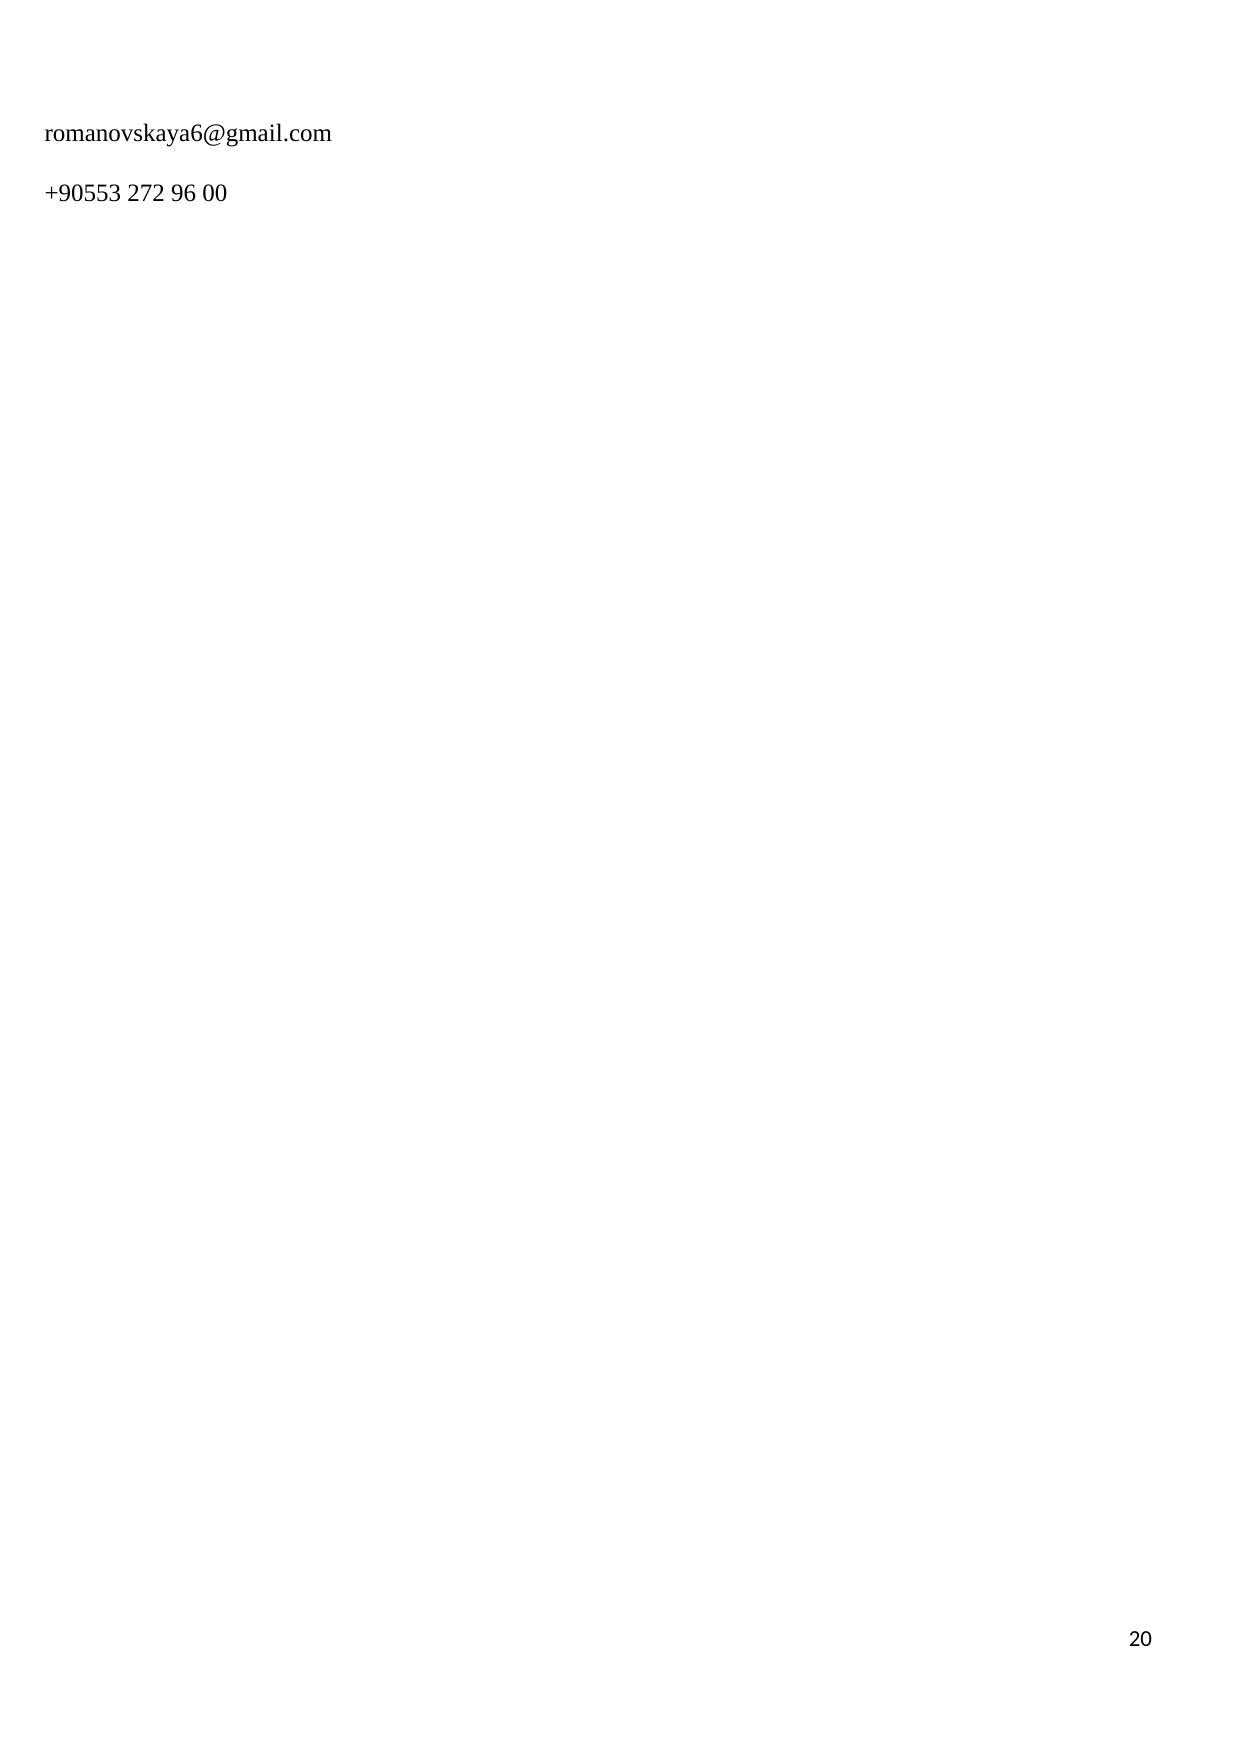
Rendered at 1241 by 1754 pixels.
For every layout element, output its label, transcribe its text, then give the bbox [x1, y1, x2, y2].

text romanovskaya6@gmail.com [44, 118, 1211, 147]
text +90553 272 96 00 [44, 178, 1211, 207]
